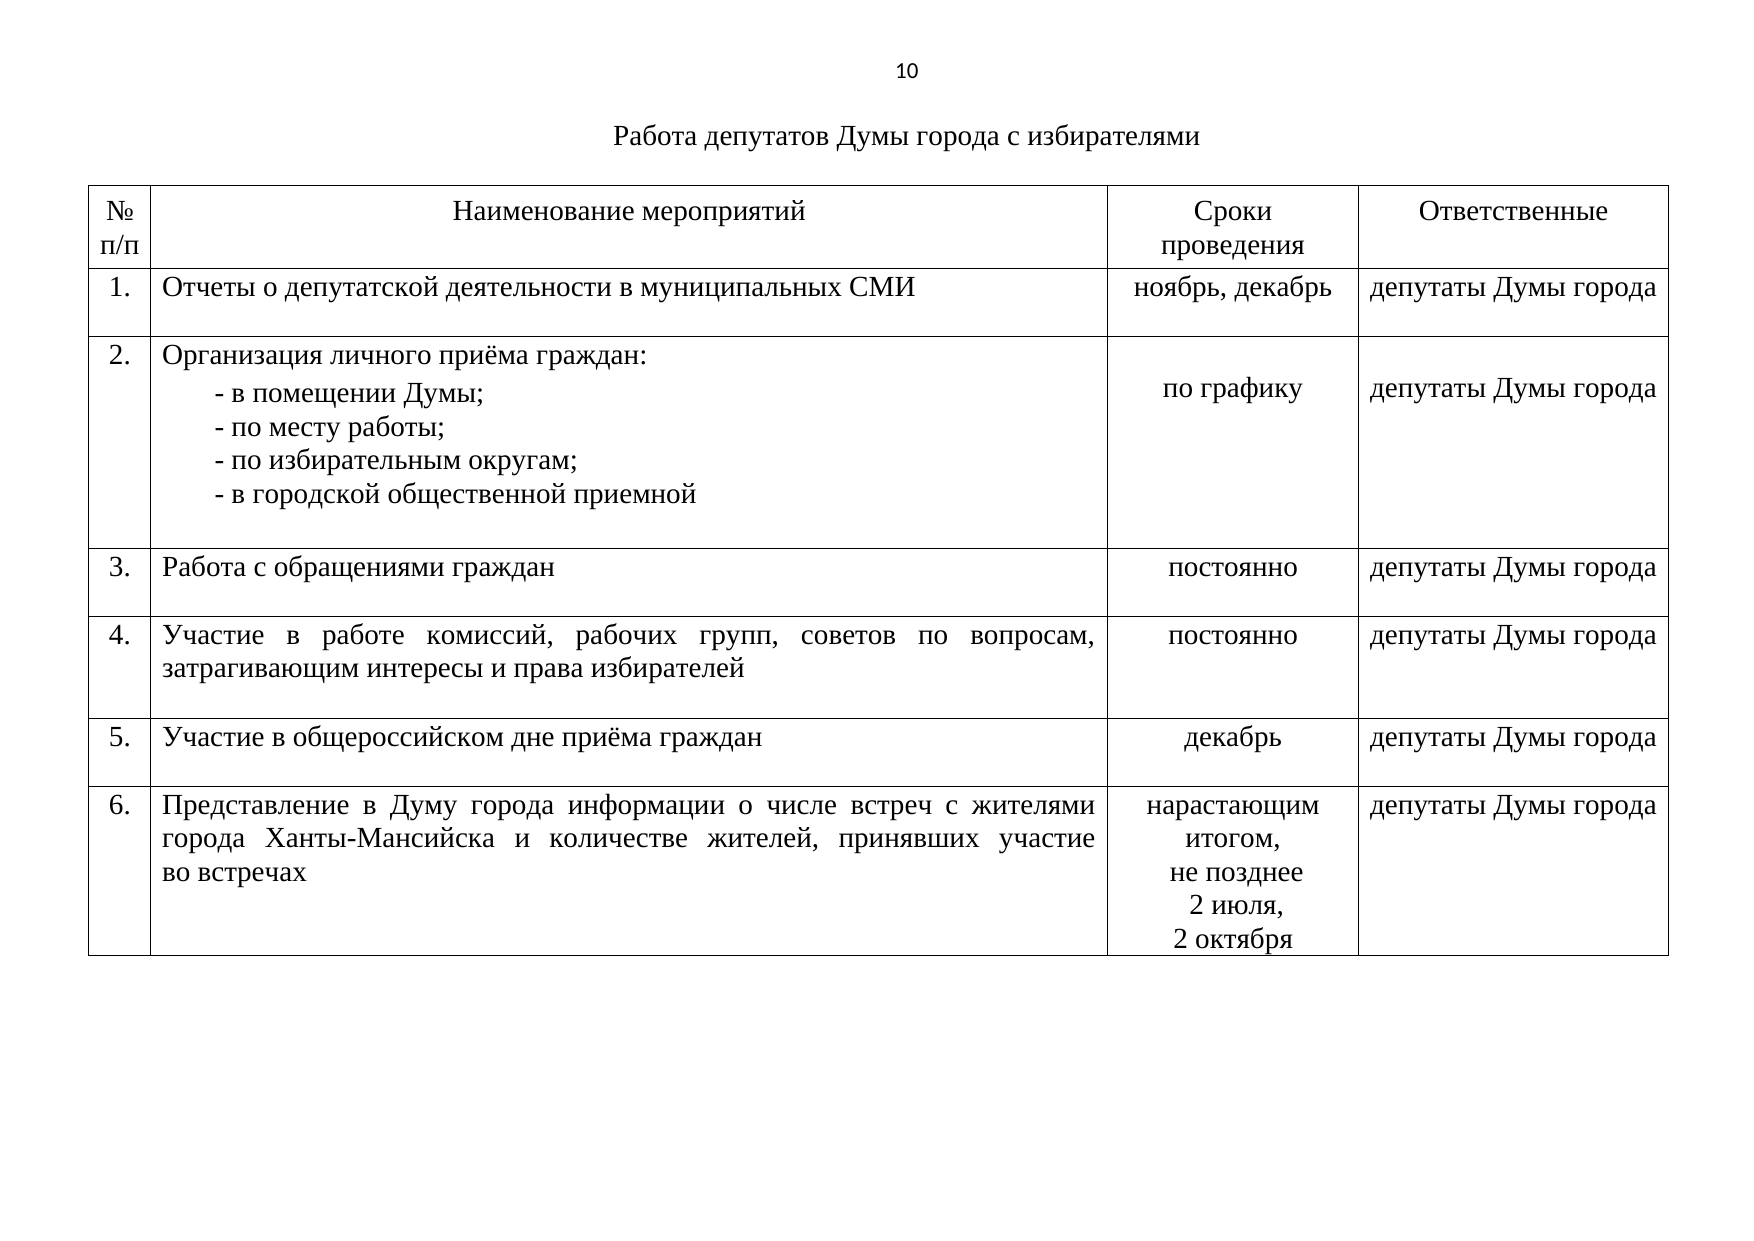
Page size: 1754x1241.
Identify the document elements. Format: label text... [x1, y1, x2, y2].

table_cell депутаты Думы города [1359, 549, 1668, 616]
table_cell Участие в работе комиссий, рабочих групп, советов по вопросам, затрагивающим интересы и права избирателей [151, 617, 1107, 718]
text Работа депутатов Думы города с избирателями [118, 118, 1695, 152]
table_cell депутаты Думы города [1359, 719, 1668, 786]
table_cell постоянно [1108, 617, 1358, 718]
table_cell нарастающим итогом, не позднее 2 июля, 2 октября [1108, 787, 1358, 954]
table_cell 4. [89, 617, 150, 718]
table_cell депутаты Думы города [1359, 269, 1668, 336]
table_cell 3. [89, 549, 150, 616]
table_cell депутаты Думы города [1359, 787, 1668, 954]
table_cell 5. [89, 719, 150, 786]
table_cell Организация личного приёма граждан: - в помещении Думы; - по месту работы; - по избирательным округам; - в городской общественной приемной [151, 337, 1107, 548]
table_cell Представление в Думу города информации о числе встреч с жителями города Ханты-Мансийска и количестве жителей, принявших участие во встречах [151, 787, 1107, 954]
table_cell ноябрь, декабрь [1108, 269, 1358, 336]
table_cell 2. [89, 337, 150, 548]
table_cell декабрь [1108, 719, 1358, 786]
table_cell депутаты Думы города [1359, 617, 1668, 718]
table_header № п/п [89, 186, 150, 268]
table_header Ответственные [1359, 186, 1668, 268]
table_header Сроки проведения [1108, 186, 1358, 268]
table_cell Работа с обращениями граждан [151, 549, 1107, 616]
table_cell постоянно [1108, 549, 1358, 616]
table_header Наименование мероприятий [151, 186, 1107, 268]
table_cell депутаты Думы города [1359, 337, 1668, 548]
table_cell 1. [89, 269, 150, 336]
table_cell Участие в общероссийском дне приёма граждан [151, 719, 1107, 786]
table_cell 6. [89, 787, 150, 954]
table_cell по графику [1108, 337, 1358, 548]
table_cell Отчеты о депутатской деятельности в муниципальных СМИ [151, 269, 1107, 336]
